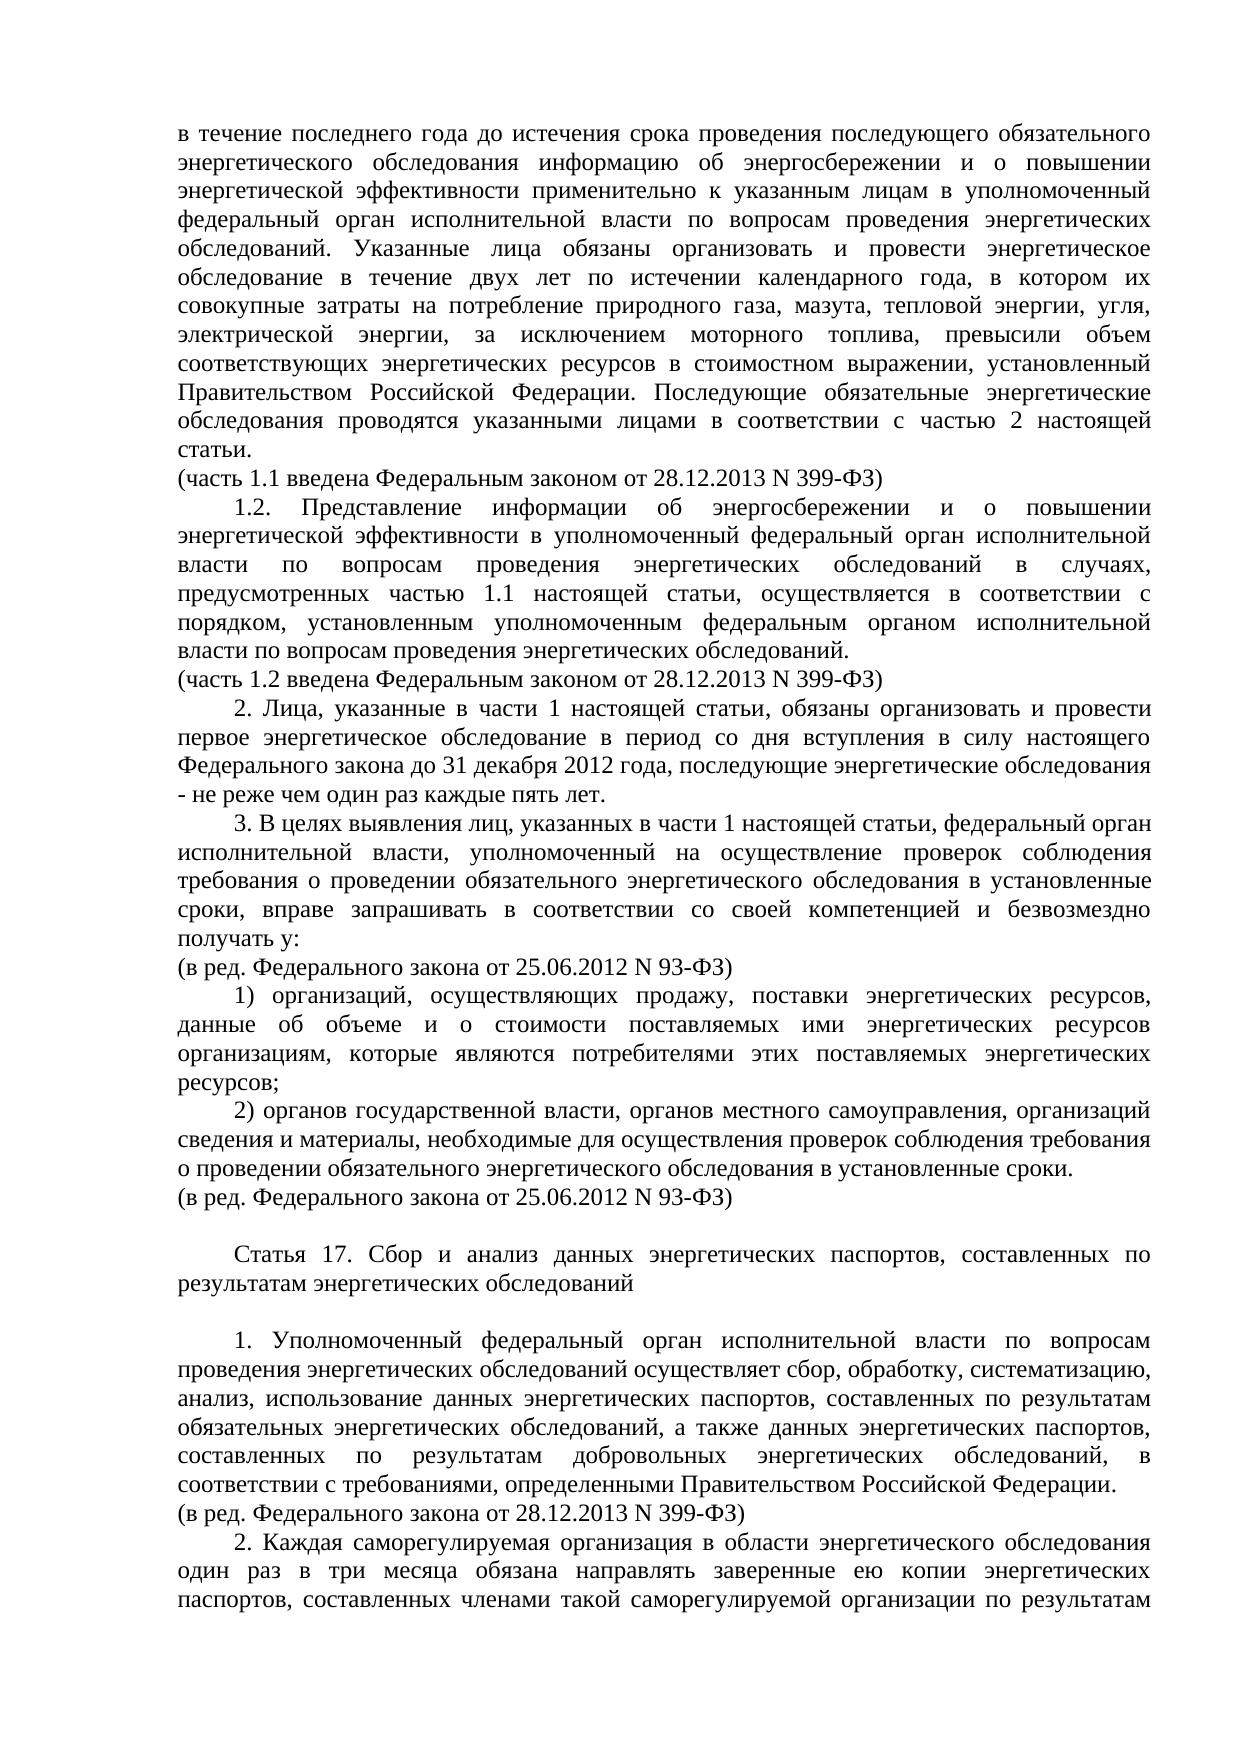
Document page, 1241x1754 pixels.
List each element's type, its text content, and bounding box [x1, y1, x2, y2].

text (часть 1.2 введена Федеральным законом от 28.12.2013 N 399-ФЗ) [177, 664, 1152, 693]
text 1) организаций, осуществляющих продажу, поставки энергетических ресурсов, данные об объеме и о стоимости поставляемых ими энергетических ресурсов организациям, которые являются потребителями этих поставляемых энергетических ресурсов; [177, 981, 1152, 1096]
text 3. В целях выявления лиц, указанных в части 1 настоящей статьи, федеральный орган исполнительной власти, уполномоченный на осуществление проверок соблюдения требования о проведении обязательного энергетического обследования в установленные сроки, вправе запрашивать в соответствии со своей компетенцией и безвозмездно получать у: [177, 808, 1152, 952]
text 2) органов государственной власти, органов местного самоуправления, организаций сведения и материалы, необходимые для осуществления проверок соблюдения требования о проведении обязательного энергетического обследования в установленные сроки. [177, 1096, 1152, 1182]
text (в ред. Федерального закона от 28.12.2013 N 399-ФЗ) [177, 1498, 1152, 1527]
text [177, 118, 1152, 463]
text (часть 1.1 введена Федеральным законом от 28.12.2013 N 399-ФЗ) [177, 463, 1152, 492]
text 2. Лица, указанные в части 1 настоящей статьи, обязаны организовать и провести первое энергетическое обследование в период со дня вступления в силу настоящего Федерального закона до 31 декабря 2012 года, последующие энергетические обследования - не реже чем один раз каждые пять лет. [177, 693, 1152, 808]
text 1.2. Представление информации об энергосбережении и о повышении энергетической эффективности в уполномоченный федеральный орган исполнительной власти по вопросам проведения энергетических обследований в случаях, предусмотренных частью 1.1 настоящей статьи, осуществляется в соответствии с порядком, установленным уполномоченным федеральным органом исполнительной власти по вопросам проведения энергетических обследований. [177, 492, 1152, 664]
text 1. Уполномоченный федеральный орган исполнительной власти по вопросам проведения энергетических обследований осуществляет сбор, обработку, систематизацию, анализ, использование данных энергетических паспортов, составленных по результатам обязательных энергетических обследований, а также данных энергетических паспортов, составленных по результатам добровольных энергетических обследований, в соответствии с требованиями, определенными Правительством Российской Федерации. [177, 1326, 1152, 1498]
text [177, 1527, 1152, 1613]
text Статья 17. Сбор и анализ данных энергетических паспортов, составленных по результатам энергетических обследований [177, 1239, 1152, 1297]
text (в ред. Федерального закона от 25.06.2012 N 93-ФЗ) [177, 952, 1152, 981]
text (в ред. Федерального закона от 25.06.2012 N 93-ФЗ) [177, 1182, 1152, 1211]
